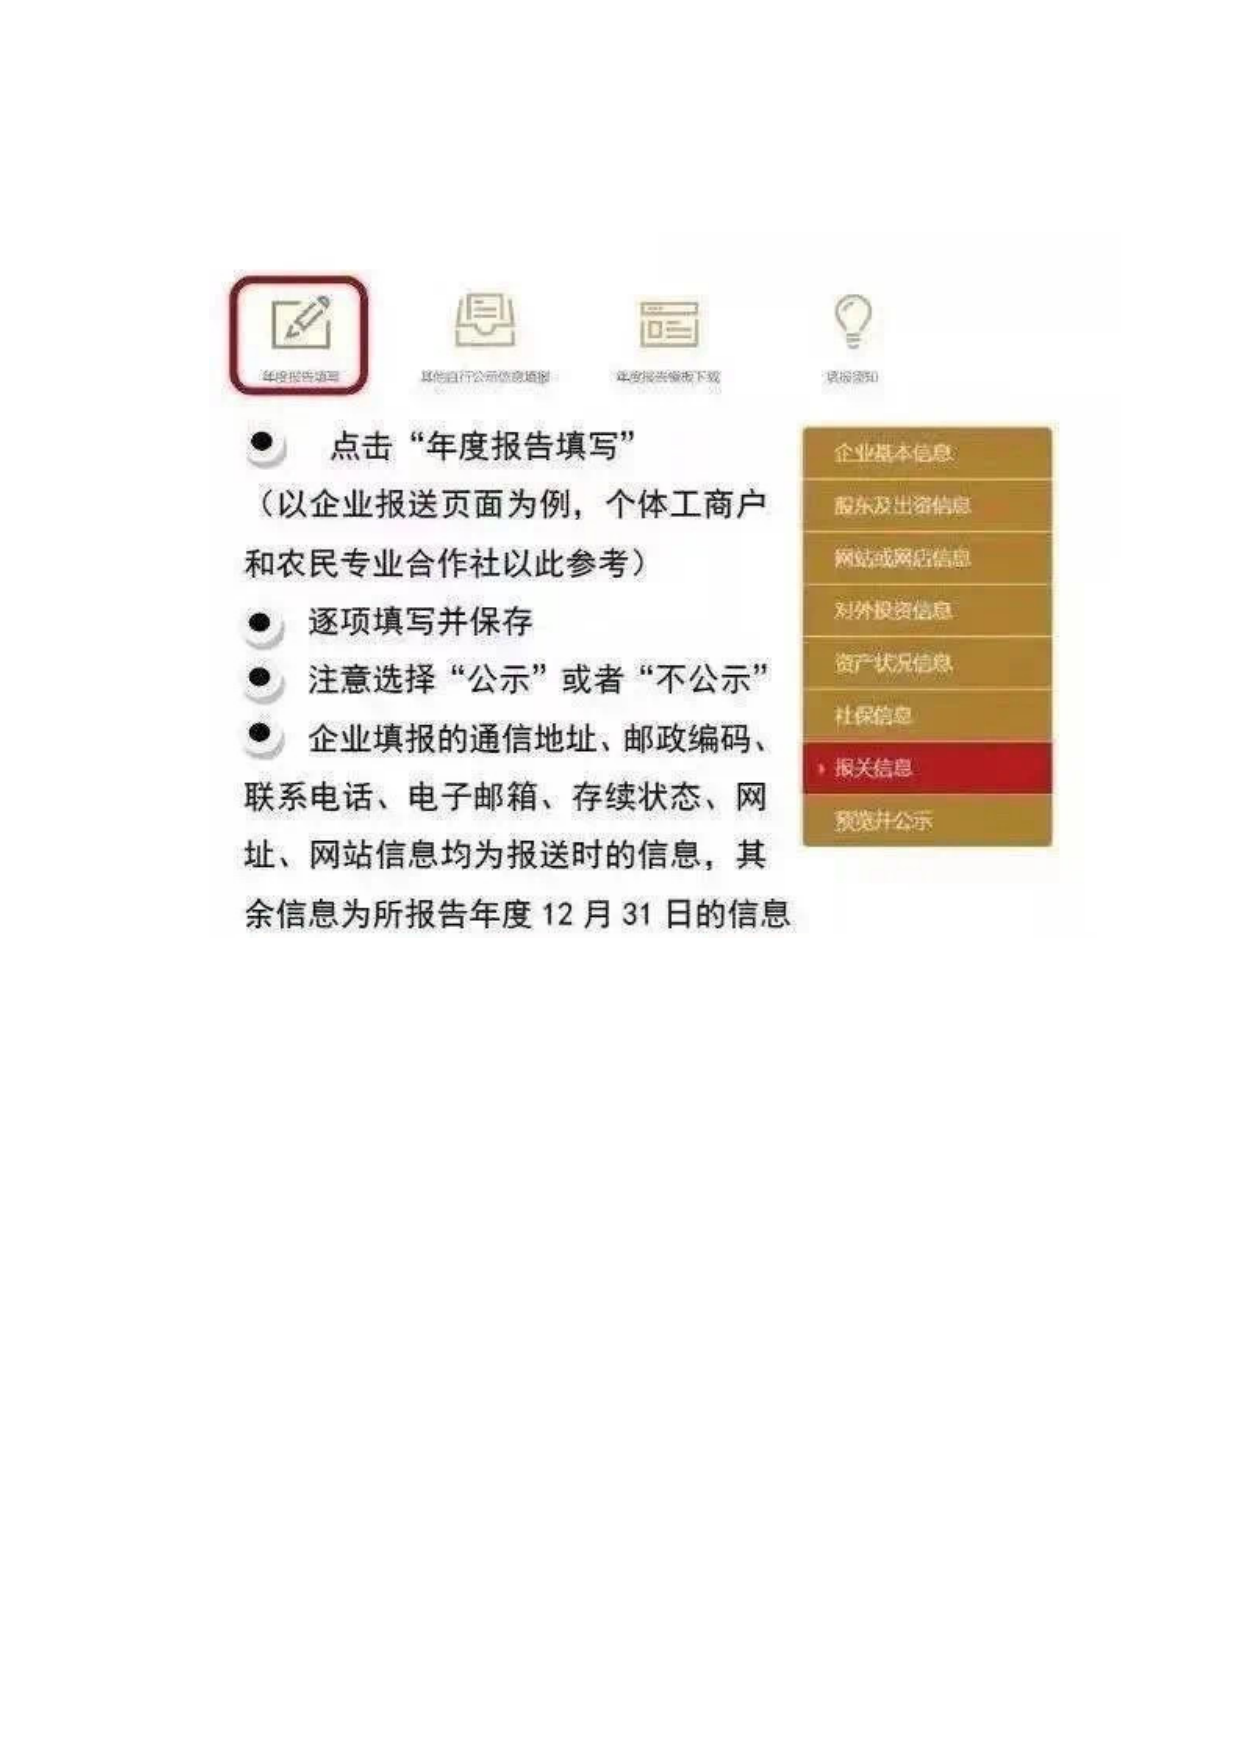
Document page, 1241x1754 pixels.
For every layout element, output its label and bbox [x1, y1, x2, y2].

picture [209, 232, 1122, 938]
